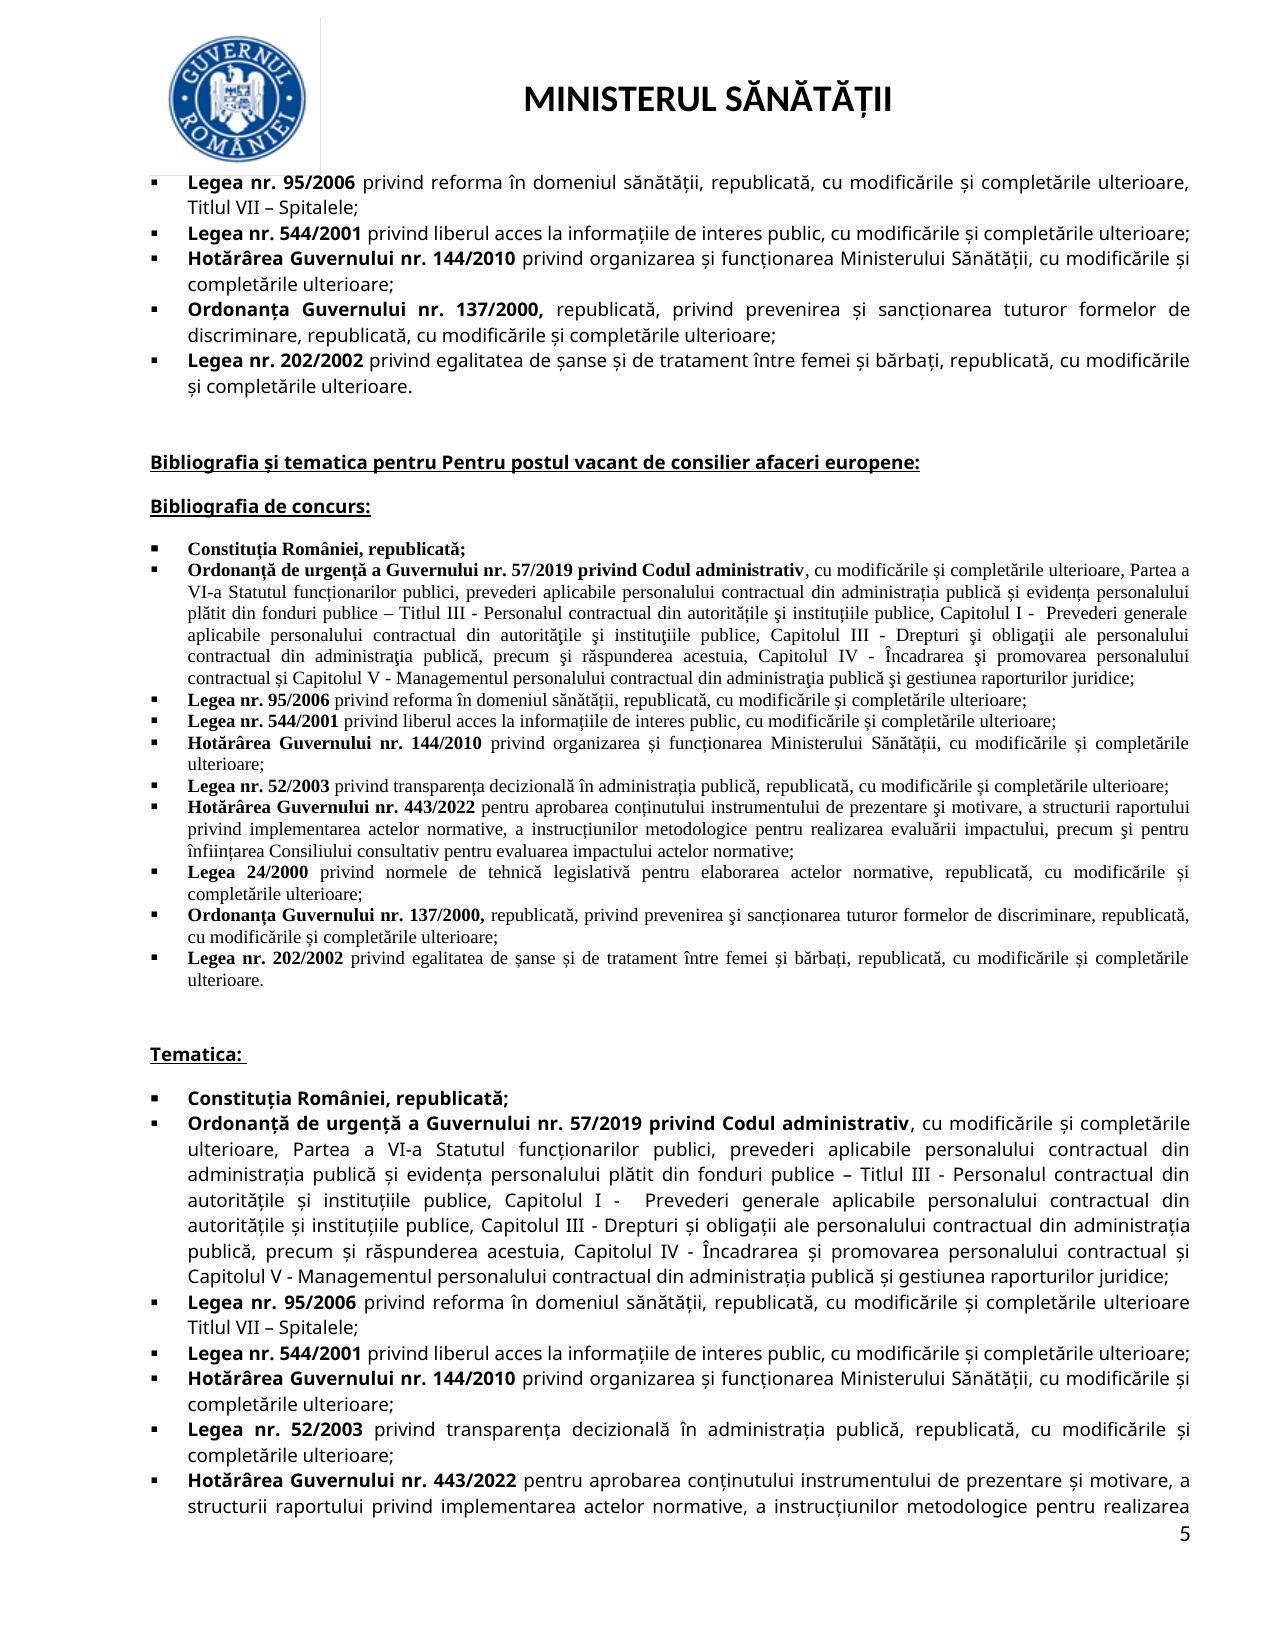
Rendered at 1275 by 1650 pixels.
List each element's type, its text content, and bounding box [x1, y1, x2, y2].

list Legea nr. 544/2001 privind liberul acces la informațiile de interes public, cu modificările și completările ulterioare; [150, 220, 1191, 246]
list Legea nr. 544/2001 privind liberul acces la informațiile de interes public, cu modificările și completările ulterioare; [150, 1340, 1191, 1366]
text Tematica: [150, 1041, 1191, 1066]
list Constituția României, republicată; [150, 538, 1191, 559]
list Legea 24/2000 privind normele de tehnică legislativă pentru elaborarea actelor normative, republicată, cu modificările și completările ulterioare; [150, 861, 1191, 904]
list Legea nr. 95/2006 privind reforma în domeniul sănătății, republicată, cu modificările și completările ulterioare; [150, 688, 1191, 710]
list Hotărârea Guvernului nr. 144/2010 privind organizarea și funcționarea Ministerului Sănătății, cu modificările și completările ulterioare; [150, 1366, 1191, 1417]
list Ordonanța Guvernului nr. 137/2000, republicată, privind prevenirea şi sancționarea tuturor formelor de discriminare, republicată, cu modificările și completările ulterioare; [150, 904, 1191, 947]
list Hotărârea Guvernului nr. 144/2010 privind organizarea și funcționarea Ministerului Sănătății, cu modificările și completările ulterioare; [150, 246, 1191, 297]
text Bibliografia și tematica pentru Pentru postul vacant de consilier afaceri europene: [150, 449, 1191, 475]
list Constituția României, republicată; [150, 1085, 1191, 1111]
list Hotărârea Guvernului nr. 144/2010 privind organizarea și funcționarea Ministerului Sănătății, cu modificările și completările ulterioare; [150, 732, 1191, 775]
list Ordonanța Guvernului nr. 137/2000, republicată, privind prevenirea şi sancționarea tuturor formelor de discriminare, republicată, cu modificările și completările ulterioare; [150, 297, 1191, 348]
list Legea nr. 202/2002 privind egalitatea de șanse și de tratament între femei și bărbați, republicată, cu modificările și completările ulterioare. [150, 947, 1191, 990]
picture [150, 17, 322, 169]
list Ordonanță de urgență a Guvernului nr. 57/2019 privind Codul administrativ, cu modificările și completările ulterioare, Partea a VI-a Statutul funcționarilor publici, prevederi aplicabile personalului contractual din administrația publică și evidența personalului plătit din fonduri publice – Titlul III - Personalul contractual din autoritățile şi instituțiile publice, Capitolul I - Prevederi generale aplicabile personalului contractual din autorităţile şi instituţiile publice, Capitolul III - Drepturi şi obligaţii ale personalului contractual din administraţia publică, precum şi răspunderea acestuia, Capitolul IV - Încadrarea şi promovarea personalului contractual și Capitolul V - Managementul personalului contractual din administraţia publică şi gestiunea raporturilor juridice; [150, 1111, 1191, 1289]
list Legea nr. 544/2001 privind liberul acces la informațiile de interes public, cu modificările și completările ulterioare; [150, 710, 1191, 732]
list Legea nr. 52/2003 privind transparența decizională în administrația publică, republicată, cu modificările și completările ulterioare; [150, 775, 1191, 796]
list Legea nr. 95/2006 privind reforma în domeniul sănătății, republicată, cu modificările și completările ulterioare, Titlul VII – Spitalele; [150, 169, 1191, 220]
list Legea nr. 202/2002 privind egalitatea de șanse și de tratament între femei și bărbați, republicată, cu modificările și completările ulterioare. [150, 348, 1191, 399]
list Legea nr. 95/2006 privind reforma în domeniul sănătății, republicată, cu modificările și completările ulterioare Titlul VII – Spitalele; [150, 1289, 1191, 1340]
list Legea nr. 52/2003 privind transparența decizională în administrația publică, republicată, cu modificările și completările ulterioare; [150, 1417, 1191, 1468]
list Ordonanță de urgență a Guvernului nr. 57/2019 privind Codul administrativ, cu modificările și completările ulterioare, Partea a VI-a Statutul funcționarilor publici, prevederi aplicabile personalului contractual din administrația publică și evidența personalului plătit din fonduri publice – Titlul III - Personalul contractual din autoritățile şi instituțiile publice, Capitolul I - Prevederi generale aplicabile personalului contractual din autorităţile şi instituţiile publice, Capitolul III - Drepturi şi obligaţii ale personalului contractual din administraţia publică, precum şi răspunderea acestuia, Capitolul IV - Încadrarea şi promovarea personalului contractual și Capitolul V - Managementul personalului contractual din administraţia publică şi gestiunea raporturilor juridice; [150, 559, 1191, 688]
text Bibliografia de concurs: [150, 493, 1191, 519]
